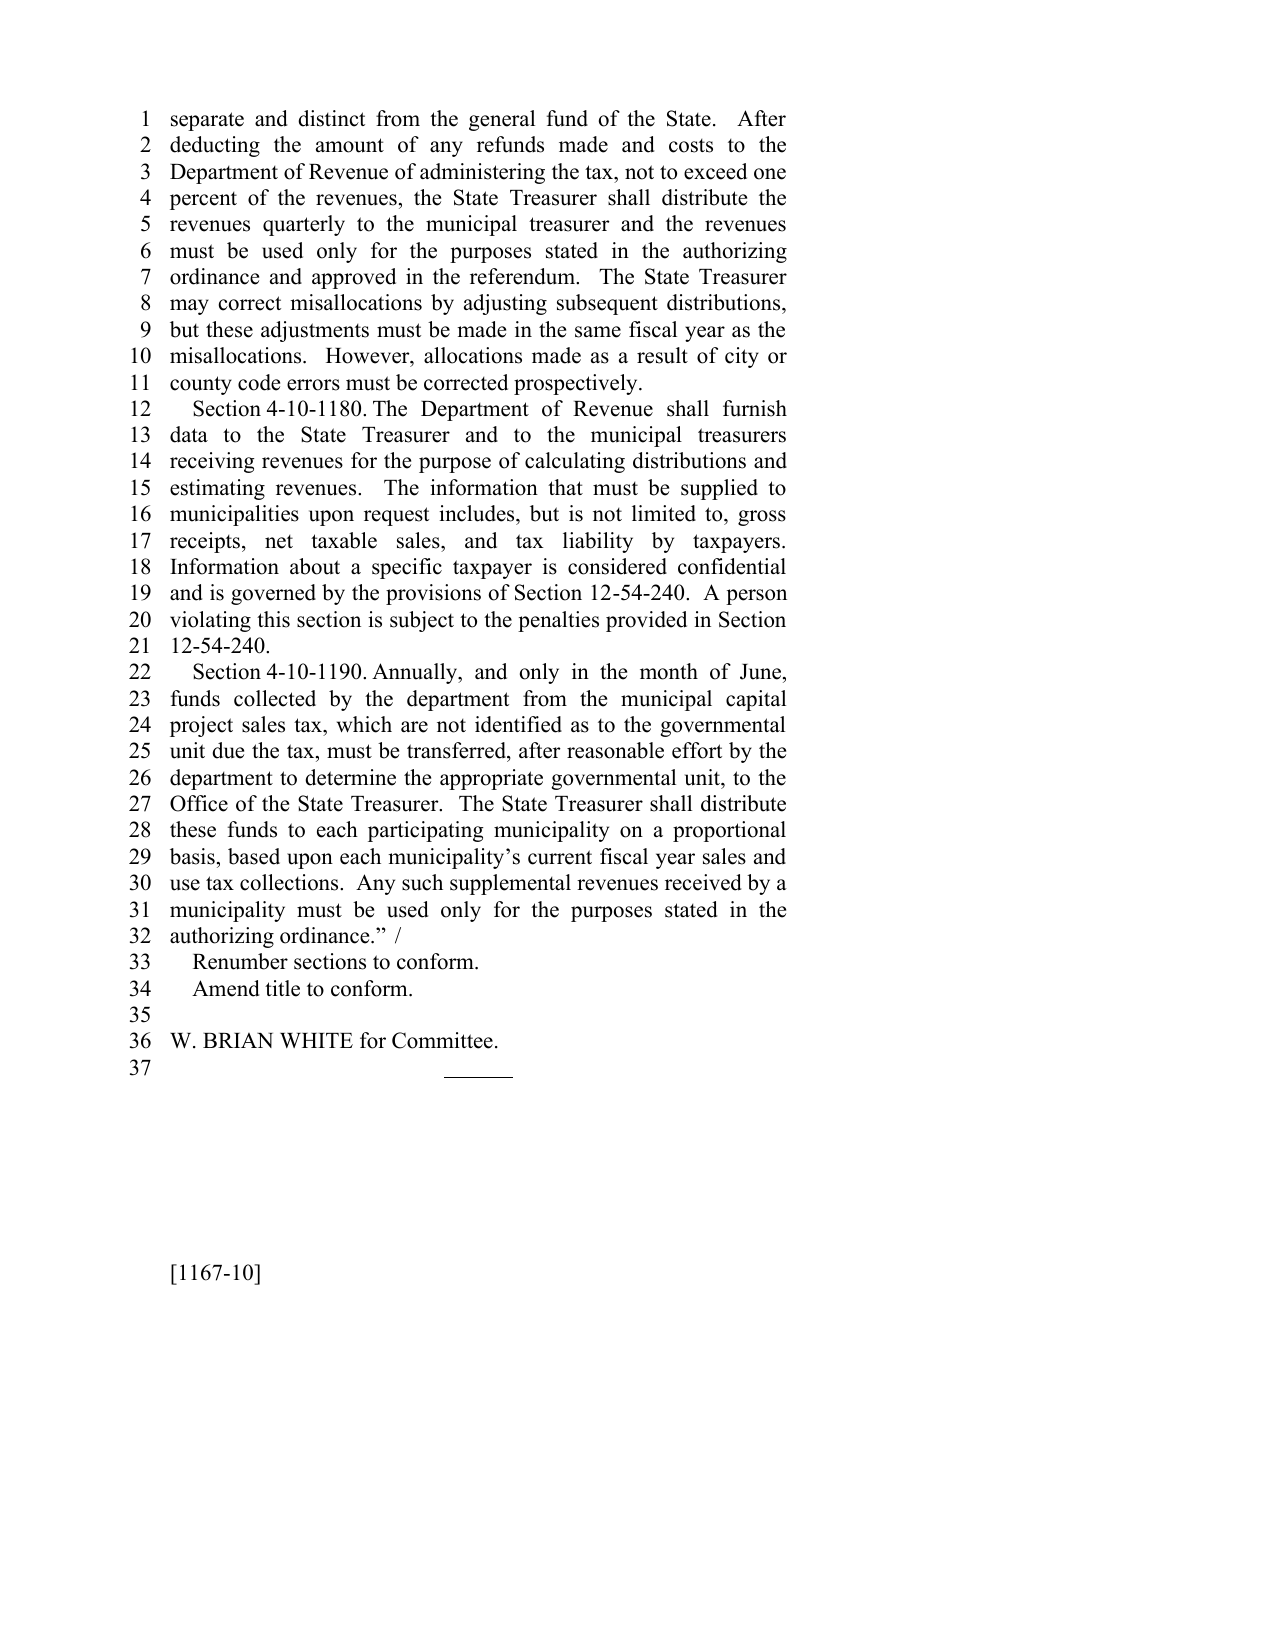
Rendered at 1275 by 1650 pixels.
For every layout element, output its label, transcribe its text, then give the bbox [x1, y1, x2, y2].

text W. BRIAN WHITE for Committee. [169, 1027, 787, 1054]
text Section 4-10-1190. Annually, and only in the month of June, funds collected by the department from the municipal capital project sales tax, which are not identified as to the governmental unit due the tax, must be transferred, after reasonable effort by the department to determine the appropriate governmental unit, to the Office of the State Treasurer. The State Treasurer shall distribute these funds to each participating municipality on a proportional basis, based upon each municipality’s current fiscal year sales and use tax collections. Any such supplemental revenues received by a municipality must be used only for the purposes stated in the authorizing ordinance.” / [169, 658, 787, 948]
text Renumber sections to conform. [169, 948, 787, 975]
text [169, 105, 787, 395]
text Amend title to conform. [169, 975, 787, 1001]
text Section 4-10-1180. The Department of Revenue shall furnish data to the State Treasurer and to the municipal treasurers receiving revenues for the purpose of calculating distributions and estimating revenues. The information that must be supplied to municipalities upon request includes, but is not limited to, gross receipts, net taxable sales, and tax liability by taxpayers. Information about a specific taxpayer is considered confidential and is governed by the provisions of Section 12-54-240. A person violating this section is subject to the penalties provided in Section 12-54-240. [169, 395, 787, 658]
